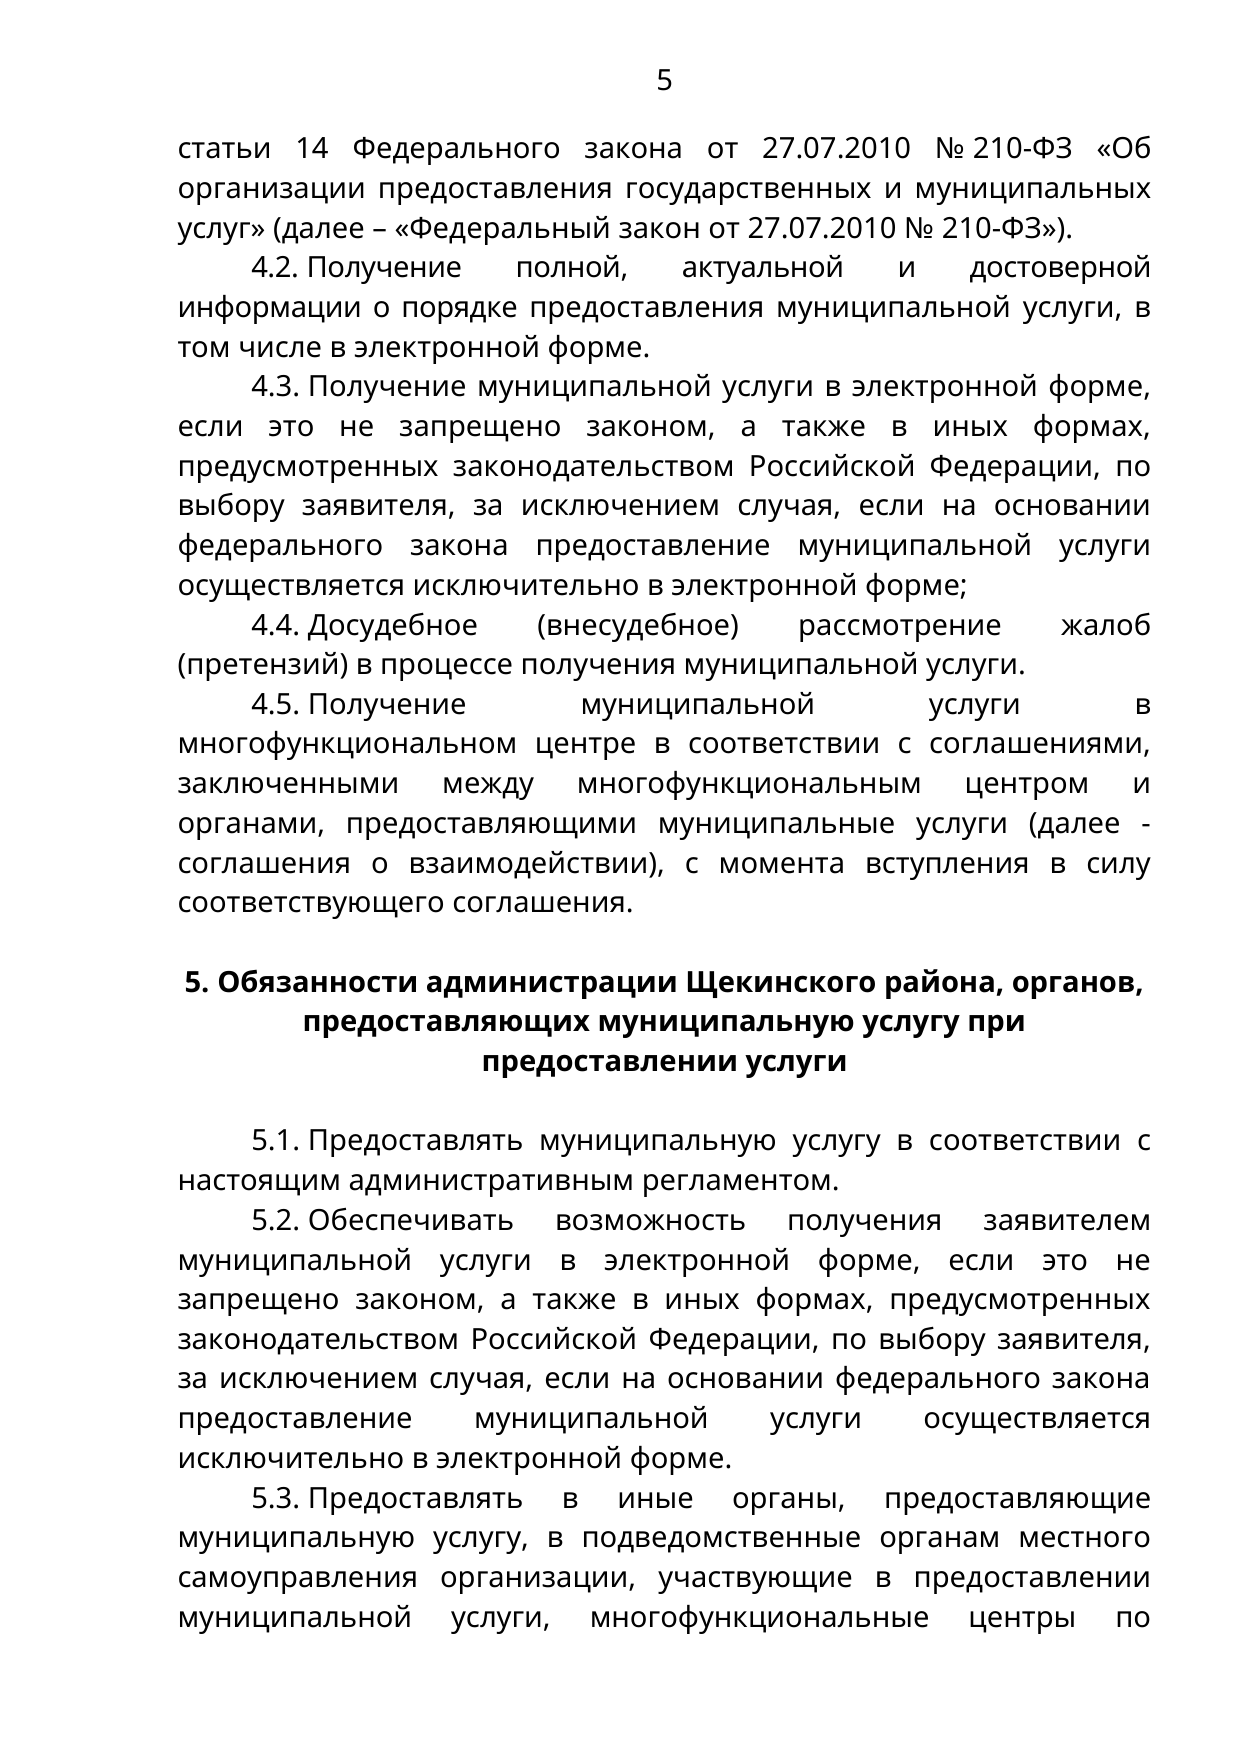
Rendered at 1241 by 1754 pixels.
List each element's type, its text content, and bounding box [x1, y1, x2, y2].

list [177, 1477, 1152, 1636]
text 5. Обязанности администрации Щекинского района, органов, предоставляющих муниципальную услугу при предоставлении услуги [177, 961, 1152, 1080]
text 4.4. Досудебное (внесудебное) рассмотрение жалоб (претензий) в процессе получения муниципальной услуги. [177, 604, 1152, 683]
text 4.2. Получение полной, актуальной и достоверной информации о порядке предоставления муниципальной услуги, в том числе в электронной форме. [177, 247, 1152, 366]
list 5.1. Предоставлять муниципальную услугу в соответствии с настоящим административным регламентом. [177, 1120, 1152, 1199]
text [177, 127, 1152, 247]
text 4.5. Получение муниципальной услуги в многофункциональном центре в соответствии с соглашениями, заключенными между многофункциональным центром и органами, предоставляющими муниципальные услуги (далее - соглашения о взаимодействии), с момента вступления в силу соответствующего соглашения. [177, 683, 1152, 921]
text 4.3. Получение муниципальной услуги в электронной форме, если это не запрещено законом, а также в иных формах, предусмотренных законодательством Российской Федерации, по выбору заявителя, за исключением случая, если на основании федерального закона предоставление муниципальной услуги осуществляется исключительно в электронной форме; [177, 366, 1152, 604]
list 5.2. Обеспечивать возможность получения заявителем муниципальной услуги в электронной форме, если это не запрещено законом, а также в иных формах, предусмотренных законодательством Российской Федерации, по выбору заявителя, за исключением случая, если на основании федерального закона предоставление муниципальной услуги осуществляется исключительно в электронной форме. [177, 1199, 1152, 1477]
